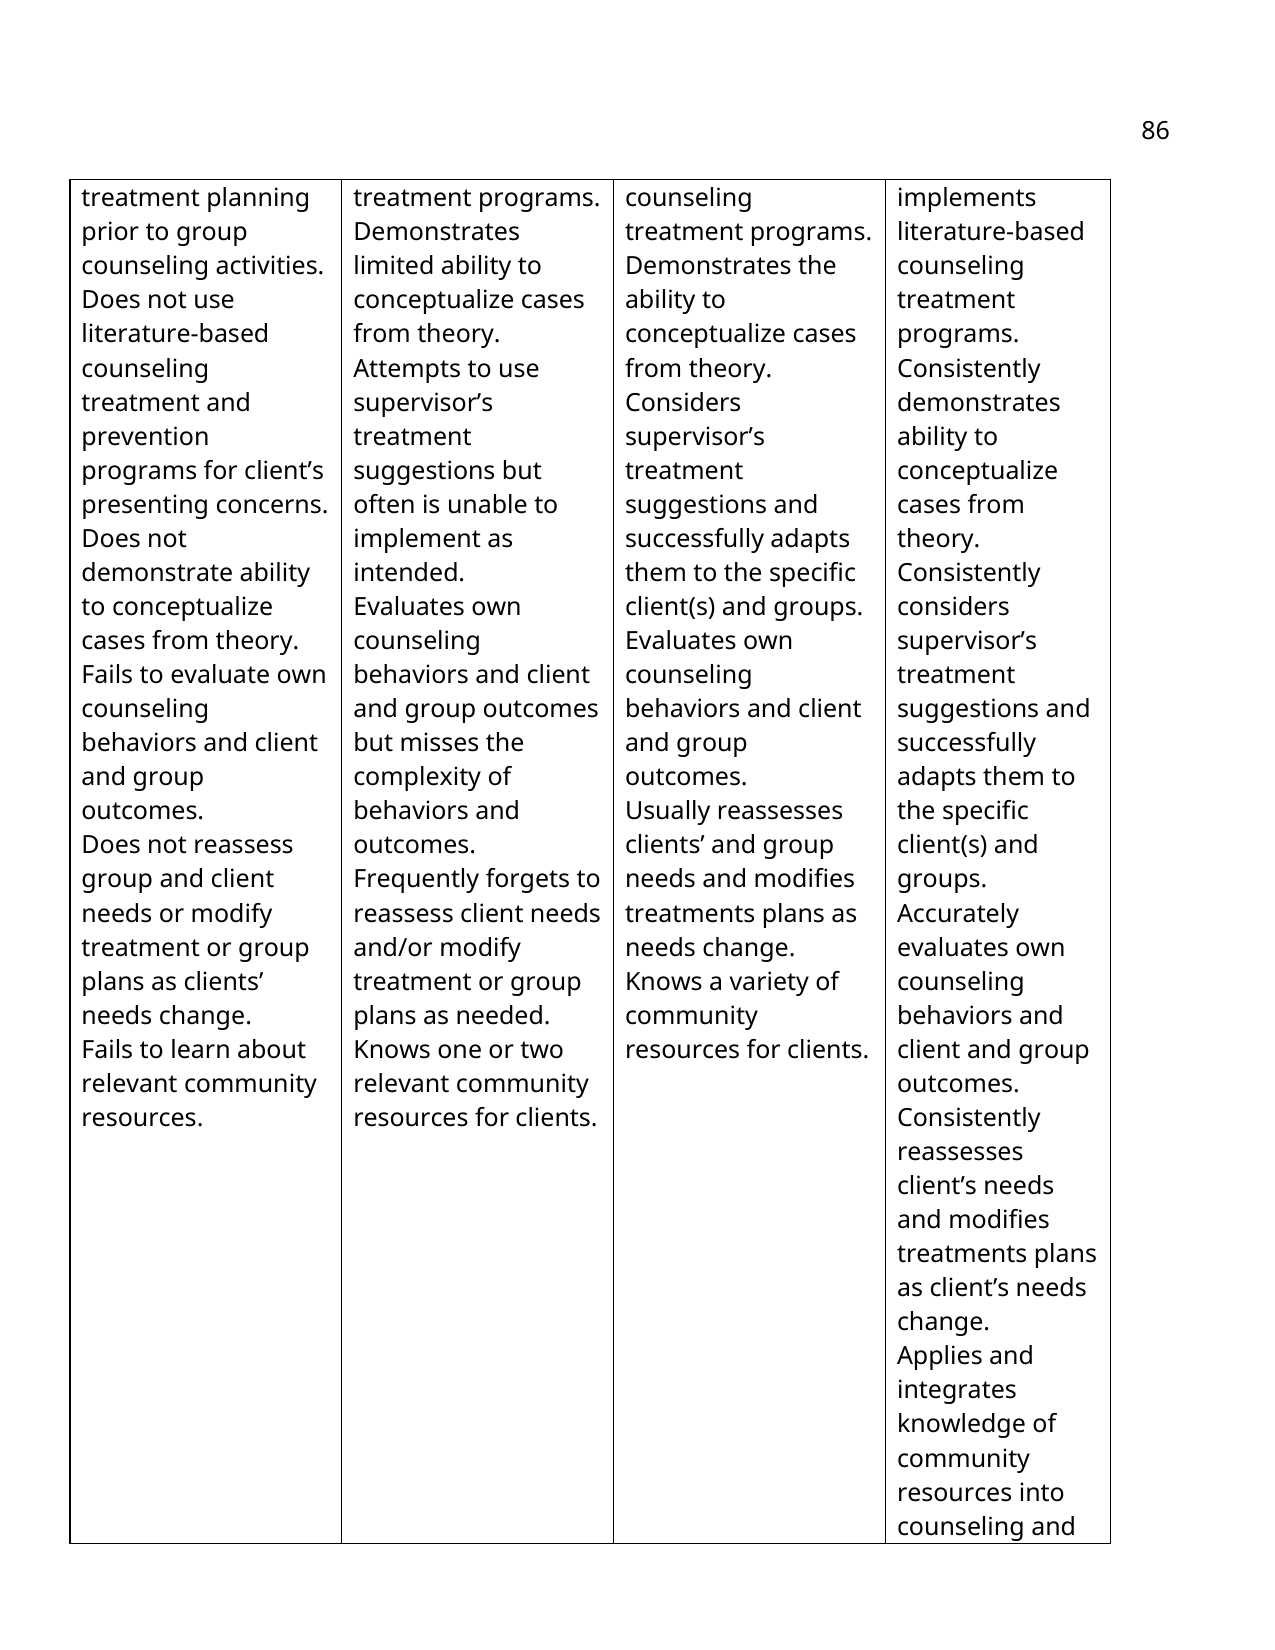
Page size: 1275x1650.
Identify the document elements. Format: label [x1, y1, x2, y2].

table_header [886, 180, 1110, 1542]
table_header [614, 180, 885, 1542]
table_header [342, 180, 613, 1542]
table_header [71, 180, 341, 1542]
